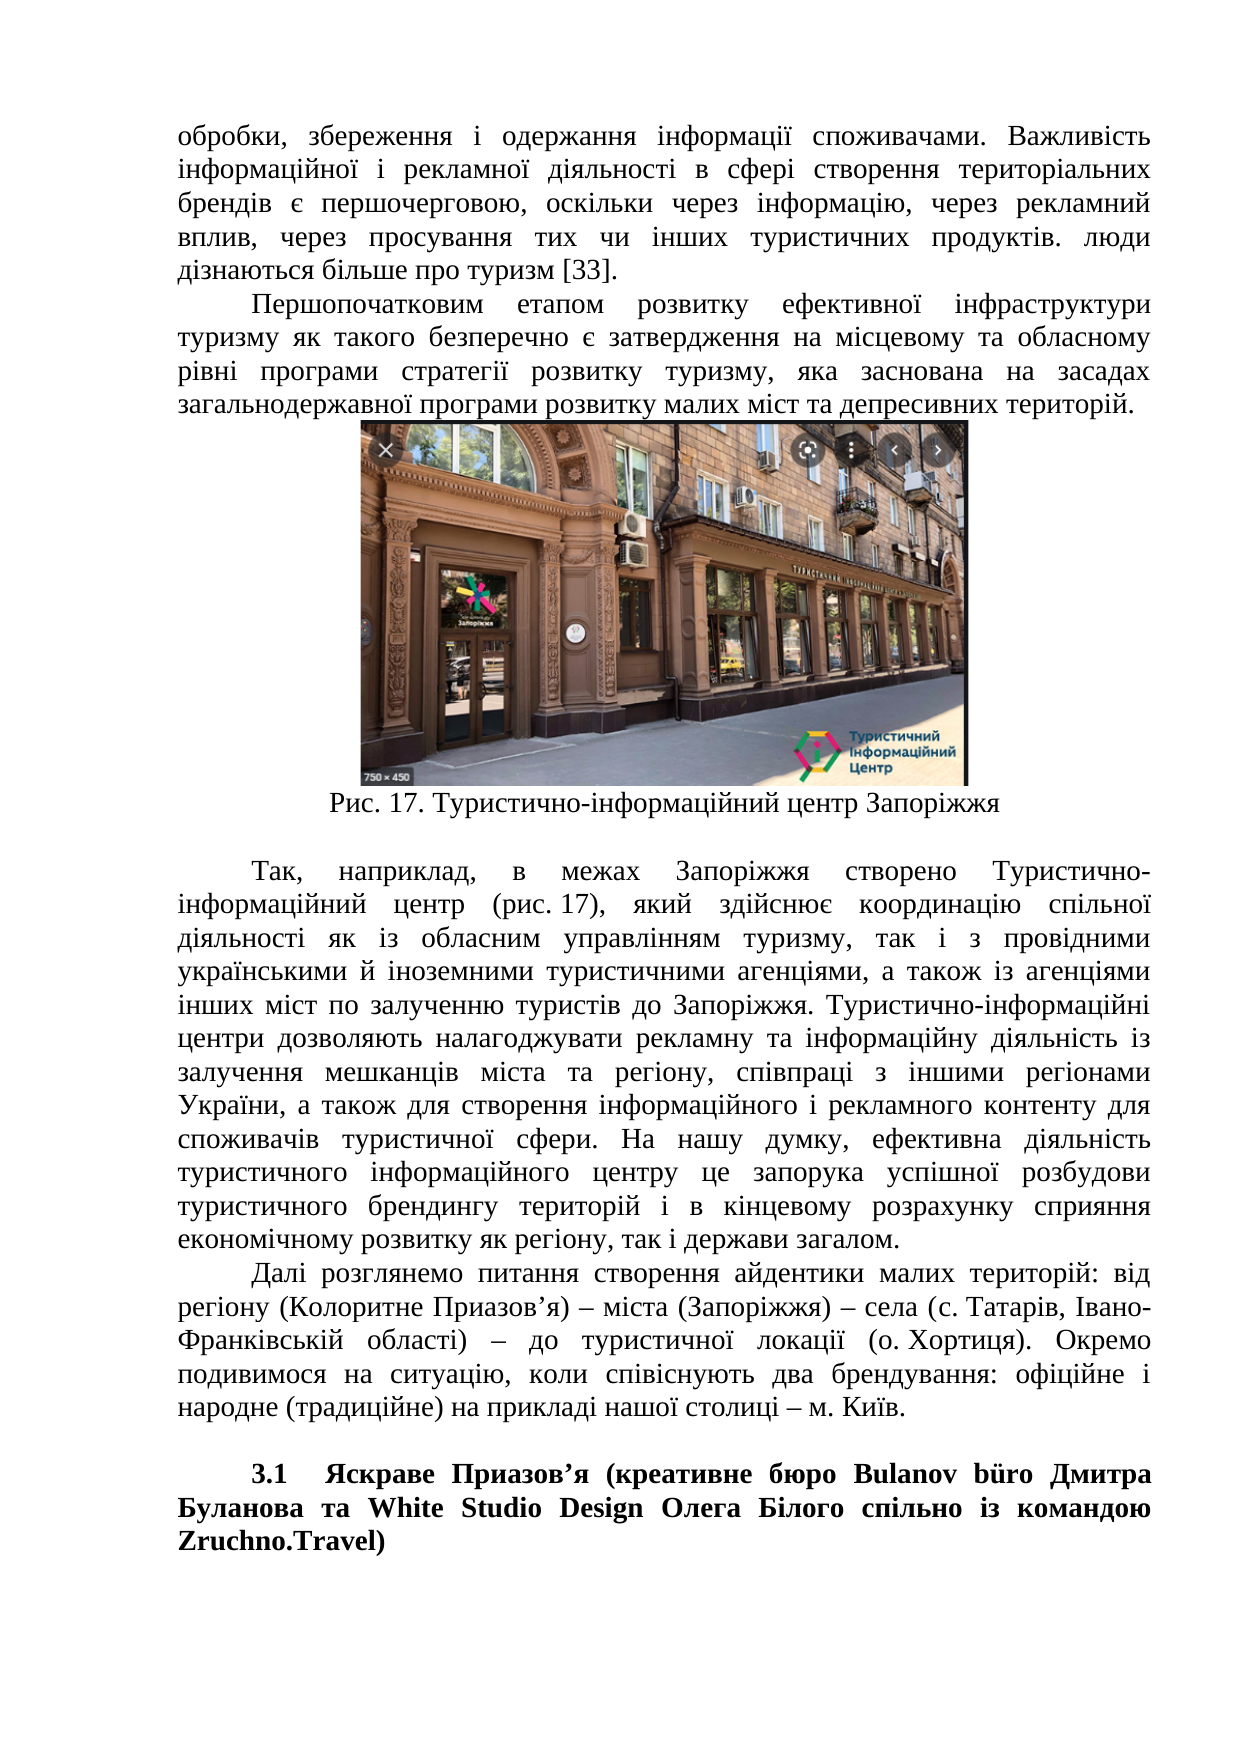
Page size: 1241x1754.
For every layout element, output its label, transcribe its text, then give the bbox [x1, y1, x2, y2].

text Рис. 17. Туристично-інформаційний центр Запоріжжя [177, 786, 1152, 819]
text Далі розглянемо питання створення айдентики малих територій: від регіону (Колоритне Приазов’я) – міста (Запоріжжя) – села (с. Татарів, Івано-Франківській області) – до туристичної локації (о. Хортиця). Окремо подивимося на ситуацію, коли співіснують два брендування: офіційне і народне (традиційне) на прикладі нашої столиці – м. Київ. [177, 1255, 1152, 1423]
list Яскраве Приазов’я (креативне бюро Bulanov büro Дмитра Буланова та White Studio Design Олега Білого спільно із командою Zruchno.Travel) [177, 1456, 1152, 1557]
text Першопочатковим етапом розвитку ефективної інфраструктури туризму як такого безперечно є затвердження на місцевому та обласному рівні програми стратегії розвитку туризму, яка заснована на засадах загальнодержавної програми розвитку малих міст та депресивних територій. [177, 286, 1152, 420]
picture [360, 420, 969, 786]
text Так, наприклад, в межах Запоріжжя створено Туристично-інформаційний центр (рис. 17), який здійснює координацію спільної діяльності як із обласним управлінням туризму, так і з провідними українськими й іноземними туристичними агенціями, а також із агенціями інших міст по залученню туристів до Запоріжжя. Туристично-інформаційні центри дозволяють налагоджувати рекламну та інформаційну діяльність із залучення мешканців міста та регіону, співпраці з іншими регіонами України, а також для створення інформаційного і рекламного контенту для споживачів туристичної сфери. На нашу думку, ефективна діяльність туристичного інформаційного центру це запорука успішної розбудови туристичного брендингу територій і в кінцевому розрахунку сприяння економічному розвитку як регіону, так і держави загалом. [177, 853, 1152, 1255]
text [177, 118, 1152, 286]
